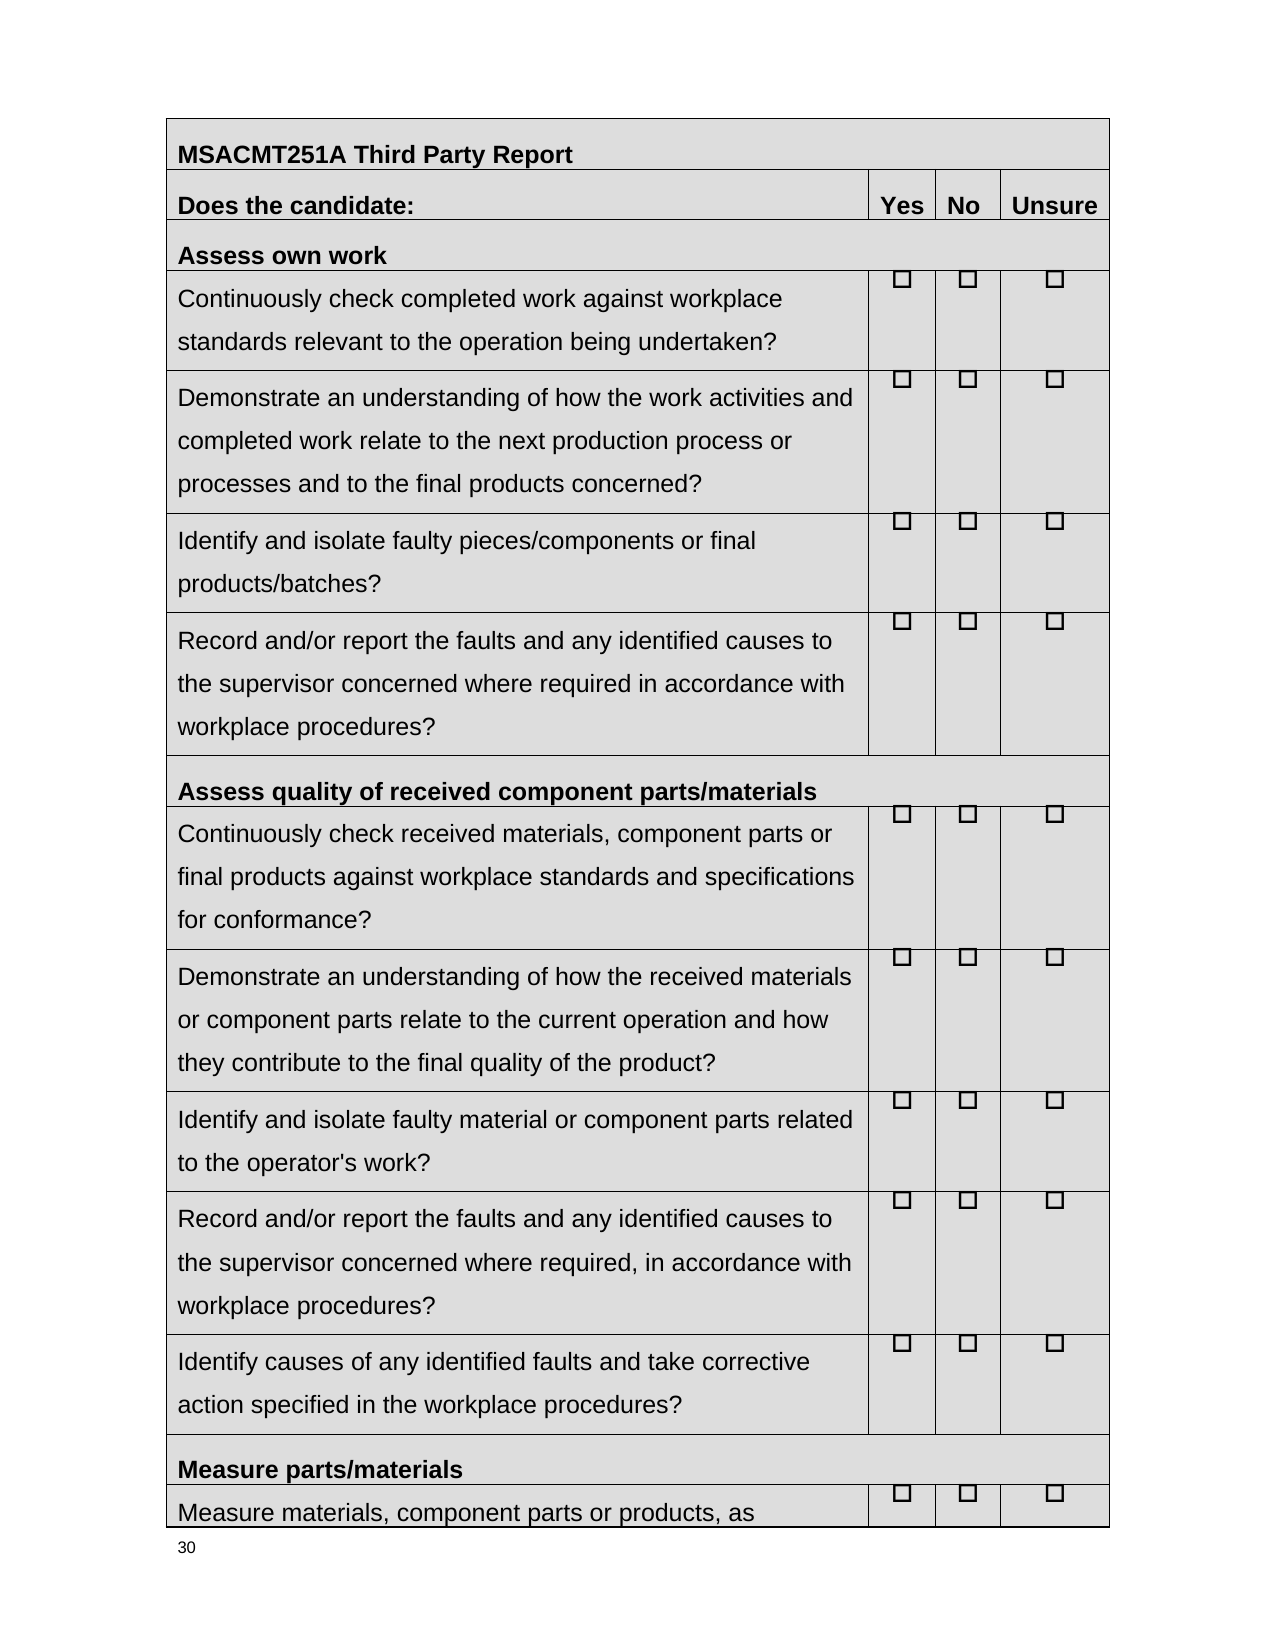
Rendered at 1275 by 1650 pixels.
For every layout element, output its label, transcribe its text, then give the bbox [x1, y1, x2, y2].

table_cell Demonstrate an understanding of how the received materials or component parts relate to the current operation and how they contribute to the final quality of the product? [167, 950, 868, 1091]
table_cell [936, 271, 1000, 370]
table_cell [869, 514, 935, 612]
table_cell Assess quality of received component parts/materials [167, 756, 1109, 806]
table_cell [1001, 613, 1109, 755]
table_cell Record and/or report the faults and any identified causes to the supervisor concerned where required, in accordance with workplace procedures? [167, 1192, 868, 1334]
table_cell [1001, 1092, 1109, 1191]
table_cell Continuously check completed work against workplace standards relevant to the operation being undertaken? [167, 271, 868, 370]
table_cell [1001, 1335, 1109, 1433]
table_cell [936, 371, 1000, 512]
table_cell Record and/or report the faults and any identified causes to the supervisor concerned where required in accordance with workplace procedures? [167, 613, 868, 755]
table_cell Identify and isolate faulty pieces/components or final products/batches? [167, 514, 868, 612]
table_cell [869, 1485, 935, 1526]
table_cell [936, 807, 1000, 948]
table_cell Yes [869, 170, 935, 219]
table_cell [1001, 514, 1109, 612]
table_cell [1001, 371, 1109, 512]
table_cell Does the candidate: [167, 170, 868, 219]
table_cell No [936, 170, 1000, 219]
table_cell [869, 1092, 935, 1191]
table_cell [869, 1192, 935, 1334]
table_cell [869, 271, 935, 370]
table_cell [1001, 1192, 1109, 1334]
table_cell Measure parts/materials [167, 1435, 1109, 1484]
table_cell Demonstrate an understanding of how the work activities and completed work relate to the next production process or processes and to the final products concerned? [167, 371, 868, 512]
table_cell [936, 1192, 1000, 1334]
table_cell [936, 950, 1000, 1091]
table_cell [869, 807, 935, 948]
table_cell [1001, 271, 1109, 370]
table_cell [869, 1335, 935, 1433]
table_cell Assess own work [167, 220, 1109, 270]
table_cell [869, 950, 935, 1091]
table_cell Identify causes of any identified faults and take corrective action specified in the workplace procedures? [167, 1335, 868, 1433]
table_cell Unsure [1001, 170, 1109, 219]
table_cell [936, 1092, 1000, 1191]
table_cell [869, 371, 935, 512]
table_cell [936, 613, 1000, 755]
table_cell [1001, 1485, 1109, 1526]
table_cell [936, 1485, 1000, 1526]
table_cell [1001, 807, 1109, 948]
table_cell Identify and isolate faulty material or component parts related to the operator's work? [167, 1092, 868, 1191]
table_cell Continuously check received materials, component parts or final products against workplace standards and specifications for conformance? [167, 807, 868, 948]
table_cell [1001, 950, 1109, 1091]
table_header MSACMT251A Third Party Report [167, 119, 1109, 169]
table_cell [936, 514, 1000, 612]
table_cell [869, 613, 935, 755]
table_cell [167, 1485, 868, 1526]
table_cell [936, 1335, 1000, 1433]
